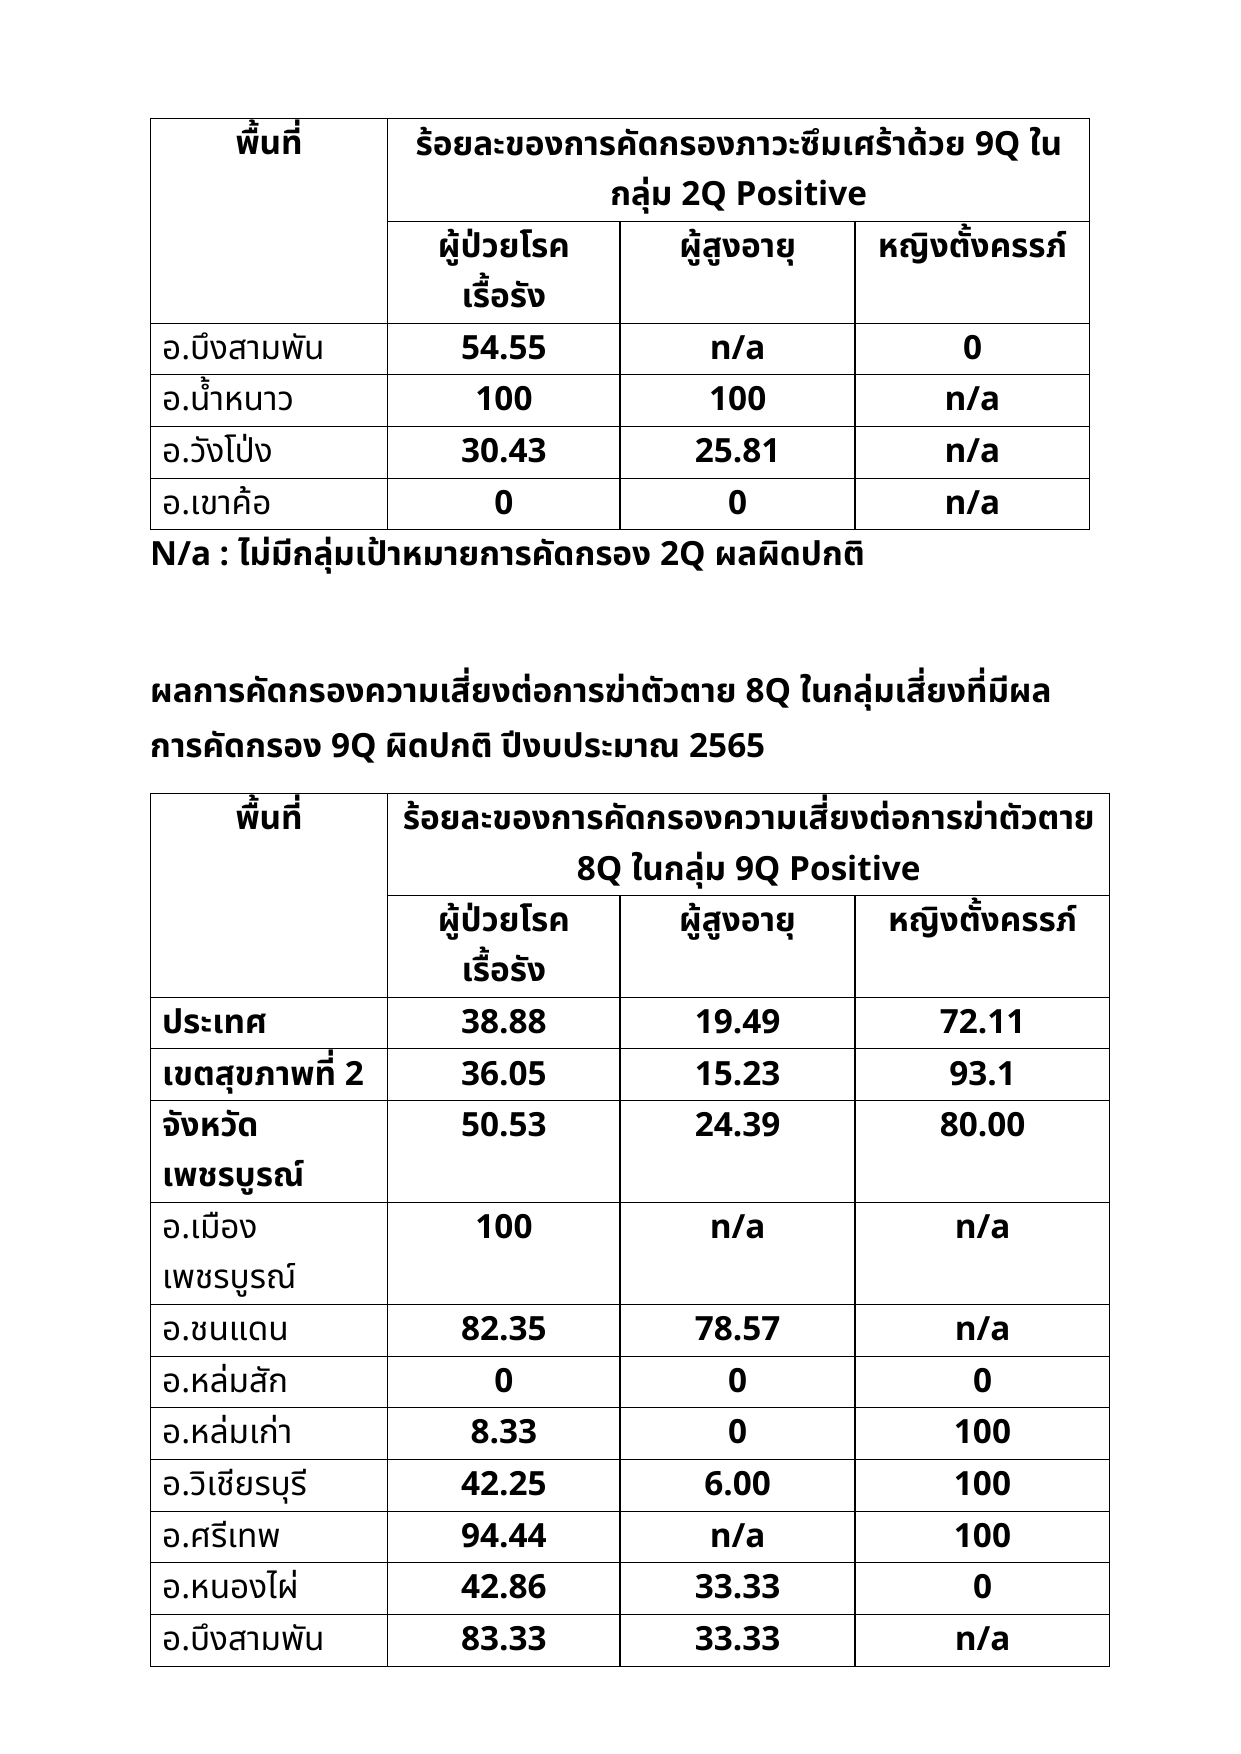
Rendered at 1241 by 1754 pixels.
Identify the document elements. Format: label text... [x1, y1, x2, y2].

table_cell หญิงตั้งครรภ์ [856, 222, 1089, 322]
table_cell เขตสุขภาพที่ 2 [151, 1049, 387, 1100]
table_cell 6.00 [621, 1460, 854, 1511]
table_cell 100 [856, 1460, 1109, 1511]
table_cell 36.05 [388, 1049, 619, 1100]
table_cell 50.53 [388, 1101, 619, 1202]
table_cell ผู้ป่วยโรคเรื้อรัง [388, 896, 619, 997]
table_cell อ.บึงสามพัน [151, 1615, 387, 1666]
table_cell 72.11 [856, 998, 1109, 1048]
table_cell 83.33 [388, 1615, 619, 1666]
table_cell n/a [856, 1203, 1109, 1304]
table_header พื้นที่ [151, 794, 387, 997]
table_cell จังหวัดเพชรบูรณ์ [151, 1101, 387, 1202]
table_cell อ.ชนแดน [151, 1305, 387, 1356]
table_cell 19.49 [621, 998, 854, 1048]
table_cell 30.43 [388, 427, 619, 477]
table_cell อ.เมืองเพชรบูรณ์ [151, 1203, 387, 1304]
table_cell ผู้สูงอายุ [621, 222, 854, 322]
table_cell 33.33 [621, 1615, 854, 1666]
table_cell 94.44 [388, 1512, 619, 1562]
table_cell ผู้ป่วยโรคเรื้อรัง [388, 222, 619, 322]
table_cell อ.ศรีเทพ [151, 1512, 387, 1562]
table_cell 80.00 [856, 1101, 1109, 1202]
table_cell n/a [621, 324, 854, 374]
table_cell อ.หนองไผ่ [151, 1563, 387, 1614]
table_cell 24.39 [621, 1101, 854, 1202]
table_header ร้อยละของการคัดกรองความเสี่ยงต่อการฆ่าตัวตาย 8Q ในกลุ่ม 9Q Positive [388, 794, 1109, 895]
table_cell 0 [856, 1563, 1109, 1614]
table_cell n/a [856, 1305, 1109, 1356]
table_cell 100 [388, 1203, 619, 1304]
table_header พื้นที่ [151, 119, 387, 322]
table_cell 38.88 [388, 998, 619, 1048]
table_cell n/a [621, 1512, 854, 1562]
table_cell 93.1 [856, 1049, 1109, 1100]
table_cell อ.วังโป่ง [151, 427, 387, 477]
table_cell n/a [856, 1615, 1109, 1666]
table_cell 42.25 [388, 1460, 619, 1511]
table_cell 8.33 [388, 1408, 619, 1459]
table_cell ประเทศ [151, 998, 387, 1048]
table_cell 82.35 [388, 1305, 619, 1356]
table_cell อ.หล่มสัก [151, 1357, 387, 1407]
table_cell 100 [856, 1512, 1109, 1562]
table_cell n/a [856, 479, 1089, 529]
text ผลการคัดกรองความเสี่ยงต่อการฆ่าตัวตาย 8Q ในกลุ่มเสี่ยงที่มีผลการคัดกรอง 9Q ผิดปกติ ปีงบประมาณ 2565 [150, 667, 1090, 772]
table_cell 0 [621, 479, 854, 529]
table_cell 42.86 [388, 1563, 619, 1614]
table_cell 15.23 [621, 1049, 854, 1100]
table_cell ผู้สูงอายุ [621, 896, 854, 997]
text N/a : ไม่มีกลุ่มเป้าหมายการคัดกรอง 2Q ผลผิดปกติ [150, 530, 1090, 581]
table_cell 33.33 [621, 1563, 854, 1614]
table_header ร้อยละของการคัดกรองภาวะซึมเศร้าด้วย 9Q ในกลุ่ม 2Q Positive [388, 119, 1089, 221]
table_cell 0 [621, 1408, 854, 1459]
table_cell 0 [388, 479, 619, 529]
table_cell 100 [388, 375, 619, 426]
table_cell อ.น้ำหนาว [151, 375, 387, 426]
table_cell 54.55 [388, 324, 619, 374]
table_cell n/a [621, 1203, 854, 1304]
table_cell 0 [856, 1357, 1109, 1407]
table_cell 0 [856, 324, 1089, 374]
table_cell n/a [856, 375, 1089, 426]
table_cell 0 [388, 1357, 619, 1407]
table_cell 100 [856, 1408, 1109, 1459]
table_cell 100 [621, 375, 854, 426]
table_cell อ.วิเชียรบุรี [151, 1460, 387, 1511]
table_cell 25.81 [621, 427, 854, 477]
table_cell n/a [856, 427, 1089, 477]
table_cell อ.บึงสามพัน [151, 324, 387, 374]
table_cell หญิงตั้งครรภ์ [856, 896, 1109, 997]
table_cell อ.เขาค้อ [151, 479, 387, 529]
table_cell 78.57 [621, 1305, 854, 1356]
table_cell 0 [621, 1357, 854, 1407]
table_cell อ.หล่มเก่า [151, 1408, 387, 1459]
